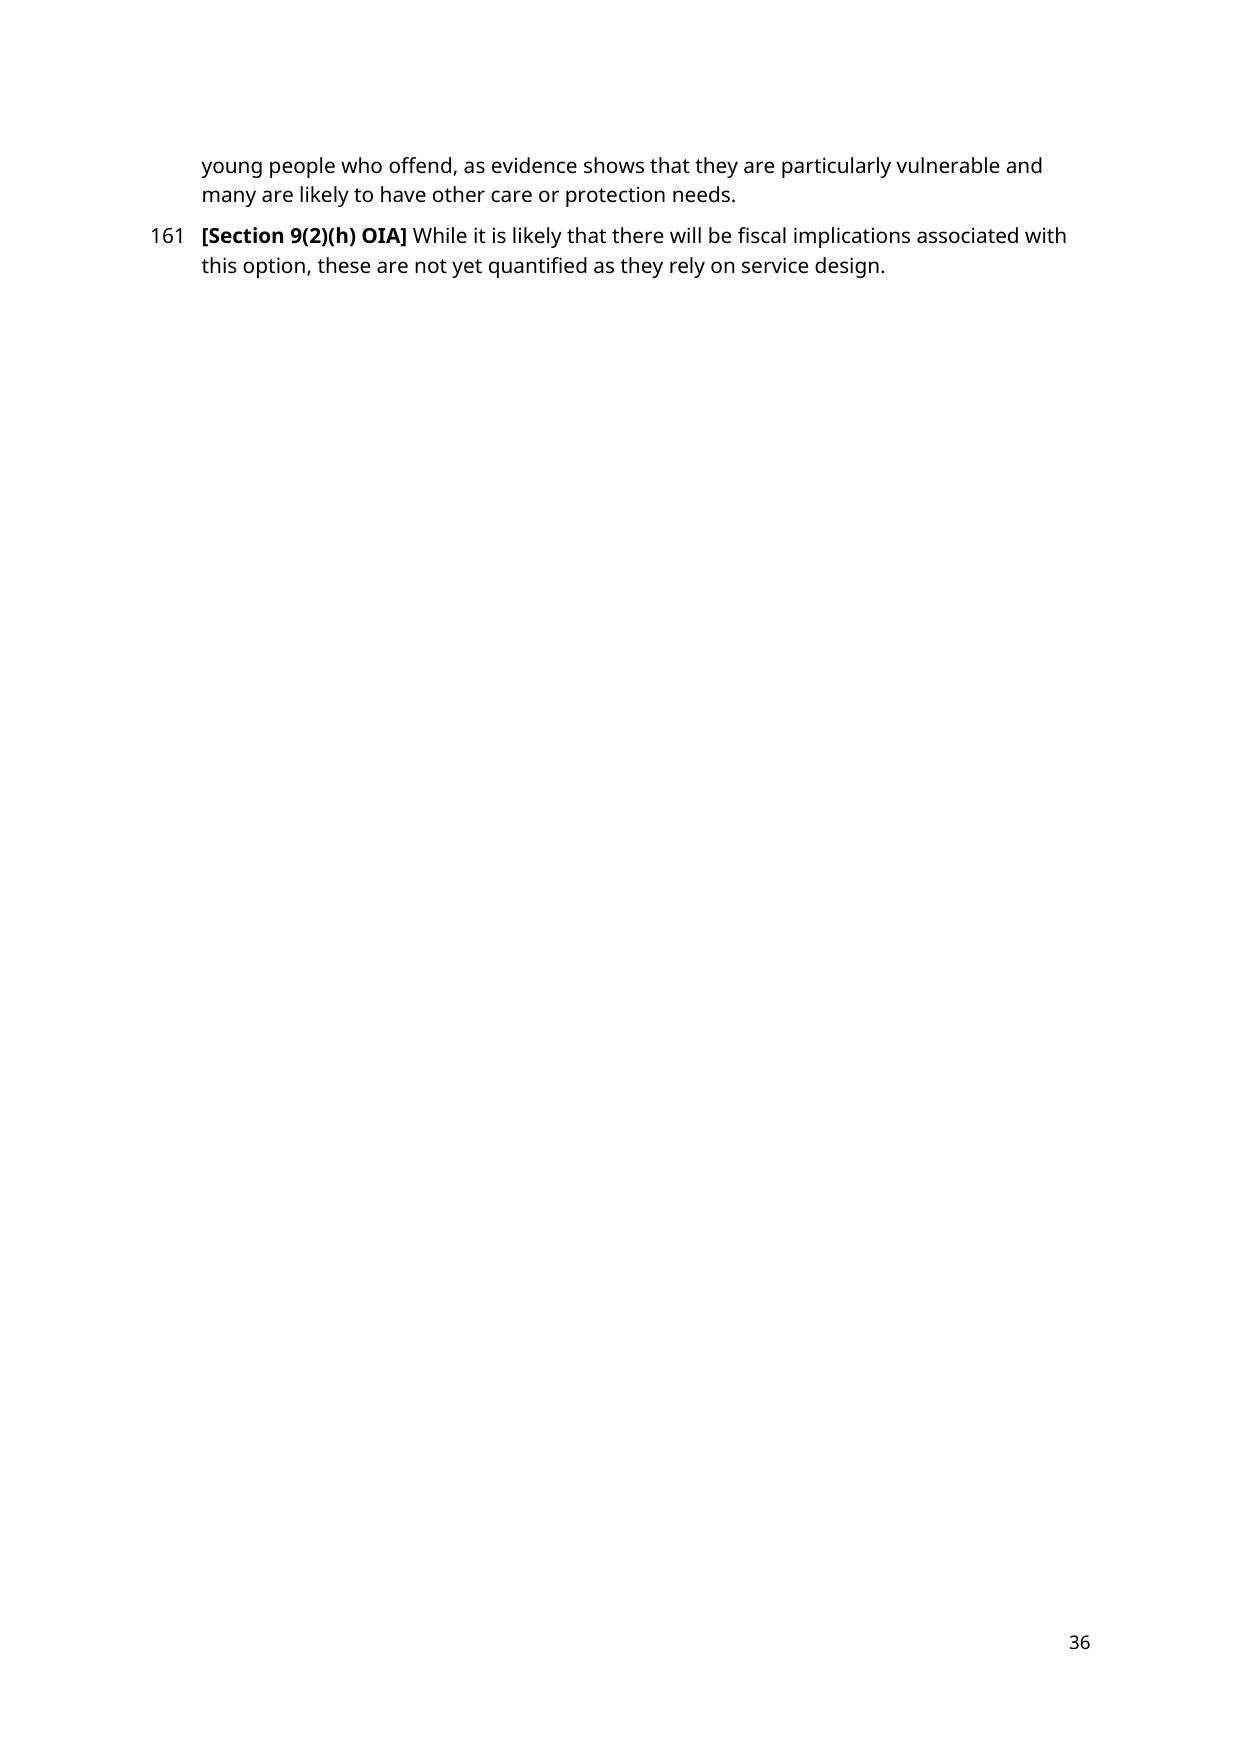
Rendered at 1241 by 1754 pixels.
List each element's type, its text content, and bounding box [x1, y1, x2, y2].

text [Section 9(2)(h) OIA] While it is likely that there will be fiscal implications associated with this option, these are not yet quantified as they rely on service design. [150, 221, 1090, 279]
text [150, 150, 1090, 208]
